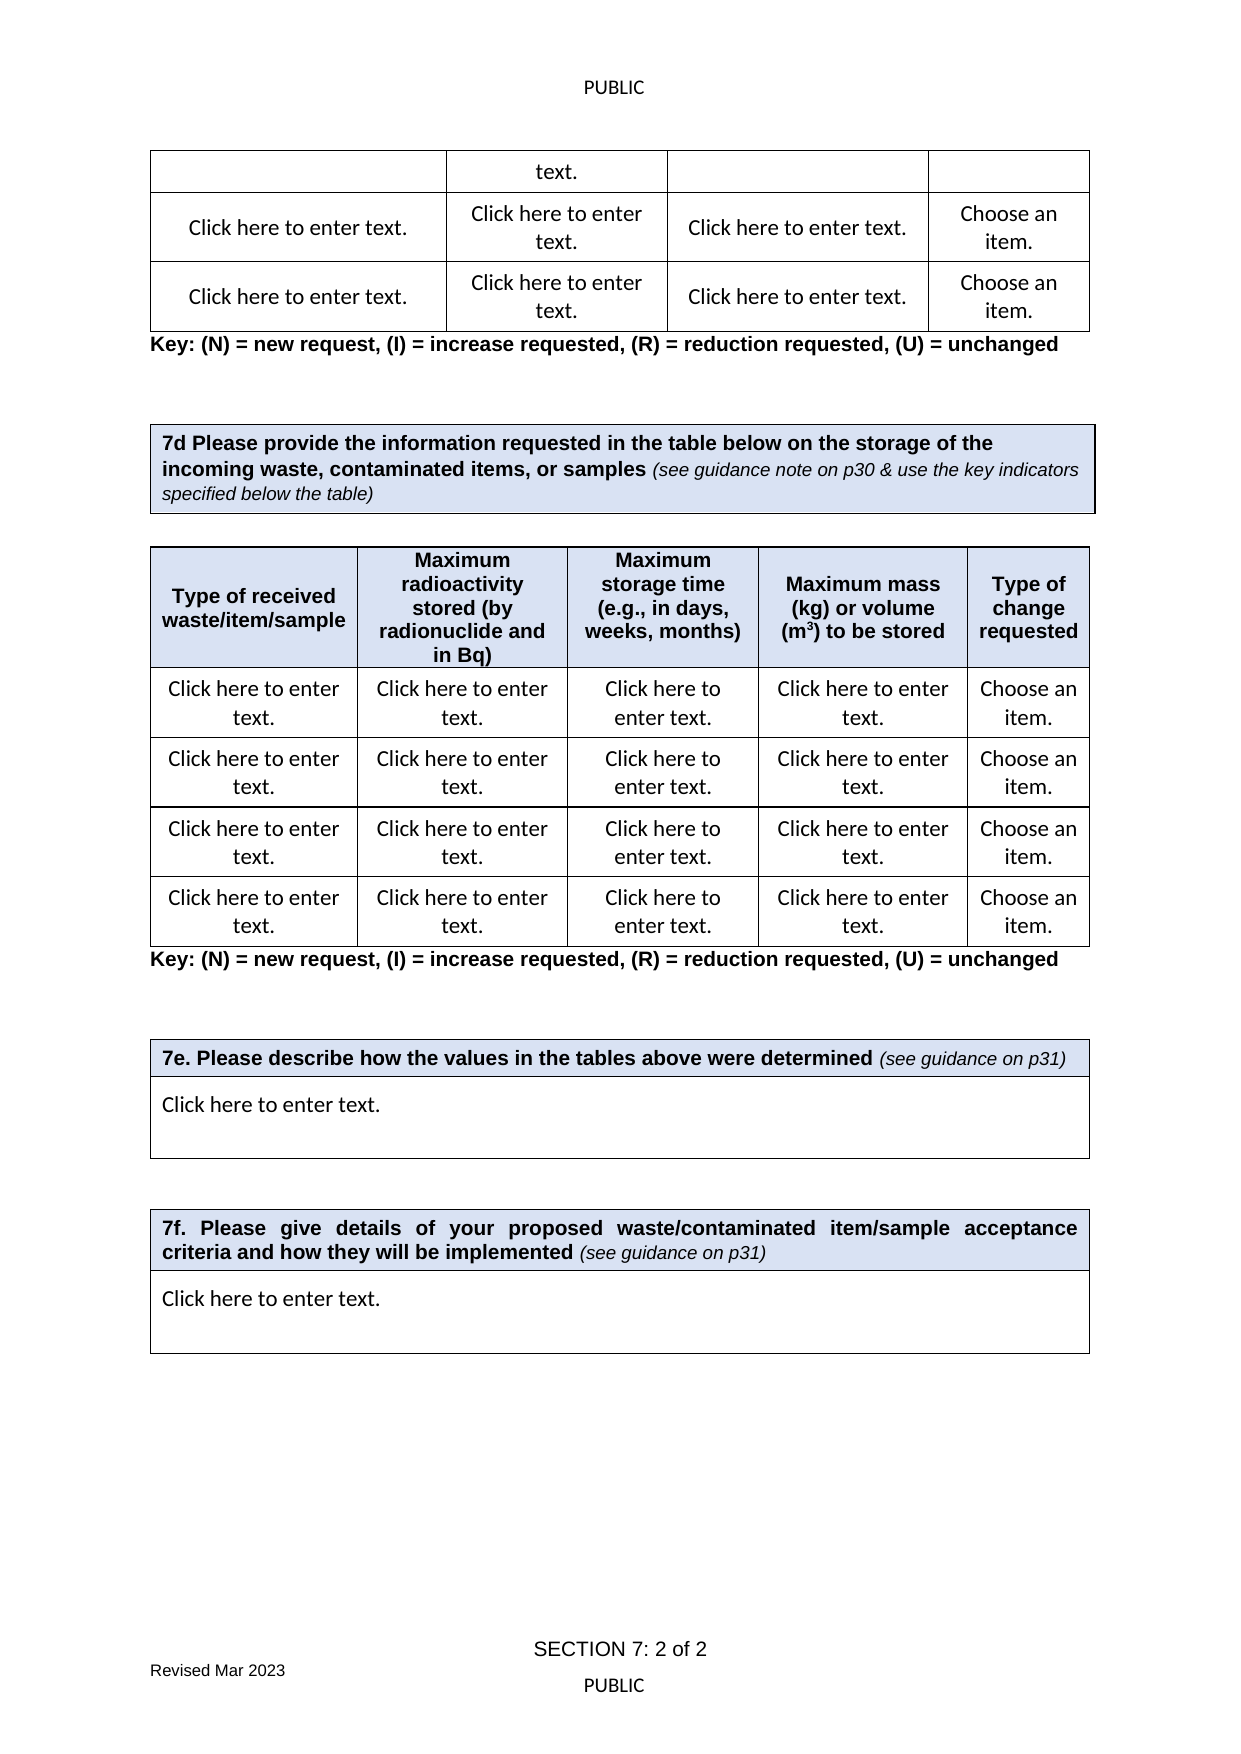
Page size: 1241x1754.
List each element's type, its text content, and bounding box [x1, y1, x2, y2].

table_cell [759, 808, 967, 876]
table_cell [151, 1271, 1089, 1352]
table_cell [568, 738, 758, 806]
table_cell [447, 262, 667, 331]
table_cell [668, 151, 928, 192]
table_cell [151, 151, 446, 192]
table_cell [358, 668, 567, 737]
table_header Maximum storage time (e.g., in days, weeks, months) [568, 548, 758, 667]
table_cell [151, 738, 357, 806]
table_cell [759, 668, 967, 737]
table_cell [358, 877, 567, 946]
table_cell [151, 877, 357, 946]
table_cell [151, 668, 357, 737]
table_cell [447, 193, 667, 261]
table_header 7f. Please give details of your proposed waste/contaminated item/sample acceptance criteria and how they will be implemented (see guidance on p31) [151, 1210, 1089, 1270]
table_cell [568, 668, 758, 737]
table_header 7e. Please describe how the values in the tables above were determined (see guidance on p31) [151, 1040, 1089, 1076]
table_cell [151, 193, 446, 261]
table_cell [358, 738, 567, 806]
table_cell [151, 808, 357, 876]
table_cell [759, 738, 967, 806]
table_header 7d Please provide the information requested in the table below on the storage of the incoming waste, contaminated items, or samples (see guidance note on p30 & use the key indicators specified below the table) [151, 425, 1094, 512]
table_cell [151, 1077, 1089, 1158]
text Key: (N) = new request, (I) = increase requested, (R) = reduction requested, (U) = unchanged [150, 332, 1090, 356]
table_cell [568, 808, 758, 876]
table_cell [668, 193, 928, 261]
table_header Maximum mass (kg) or volume (m3) to be stored [759, 548, 967, 667]
table_header Type of change requested [968, 548, 1089, 667]
table_cell [759, 877, 967, 946]
table_cell [568, 877, 758, 946]
table_cell [151, 262, 446, 331]
table_header Type of received waste/item/sample [151, 548, 357, 667]
table_cell [358, 808, 567, 876]
table_cell [447, 151, 667, 192]
table_header Maximum radioactivity stored (by radionuclide and in Bq) [358, 548, 567, 667]
table_cell [668, 262, 928, 331]
text Key: (N) = new request, (I) = increase requested, (R) = reduction requested, (U) = unchanged [150, 947, 1090, 971]
